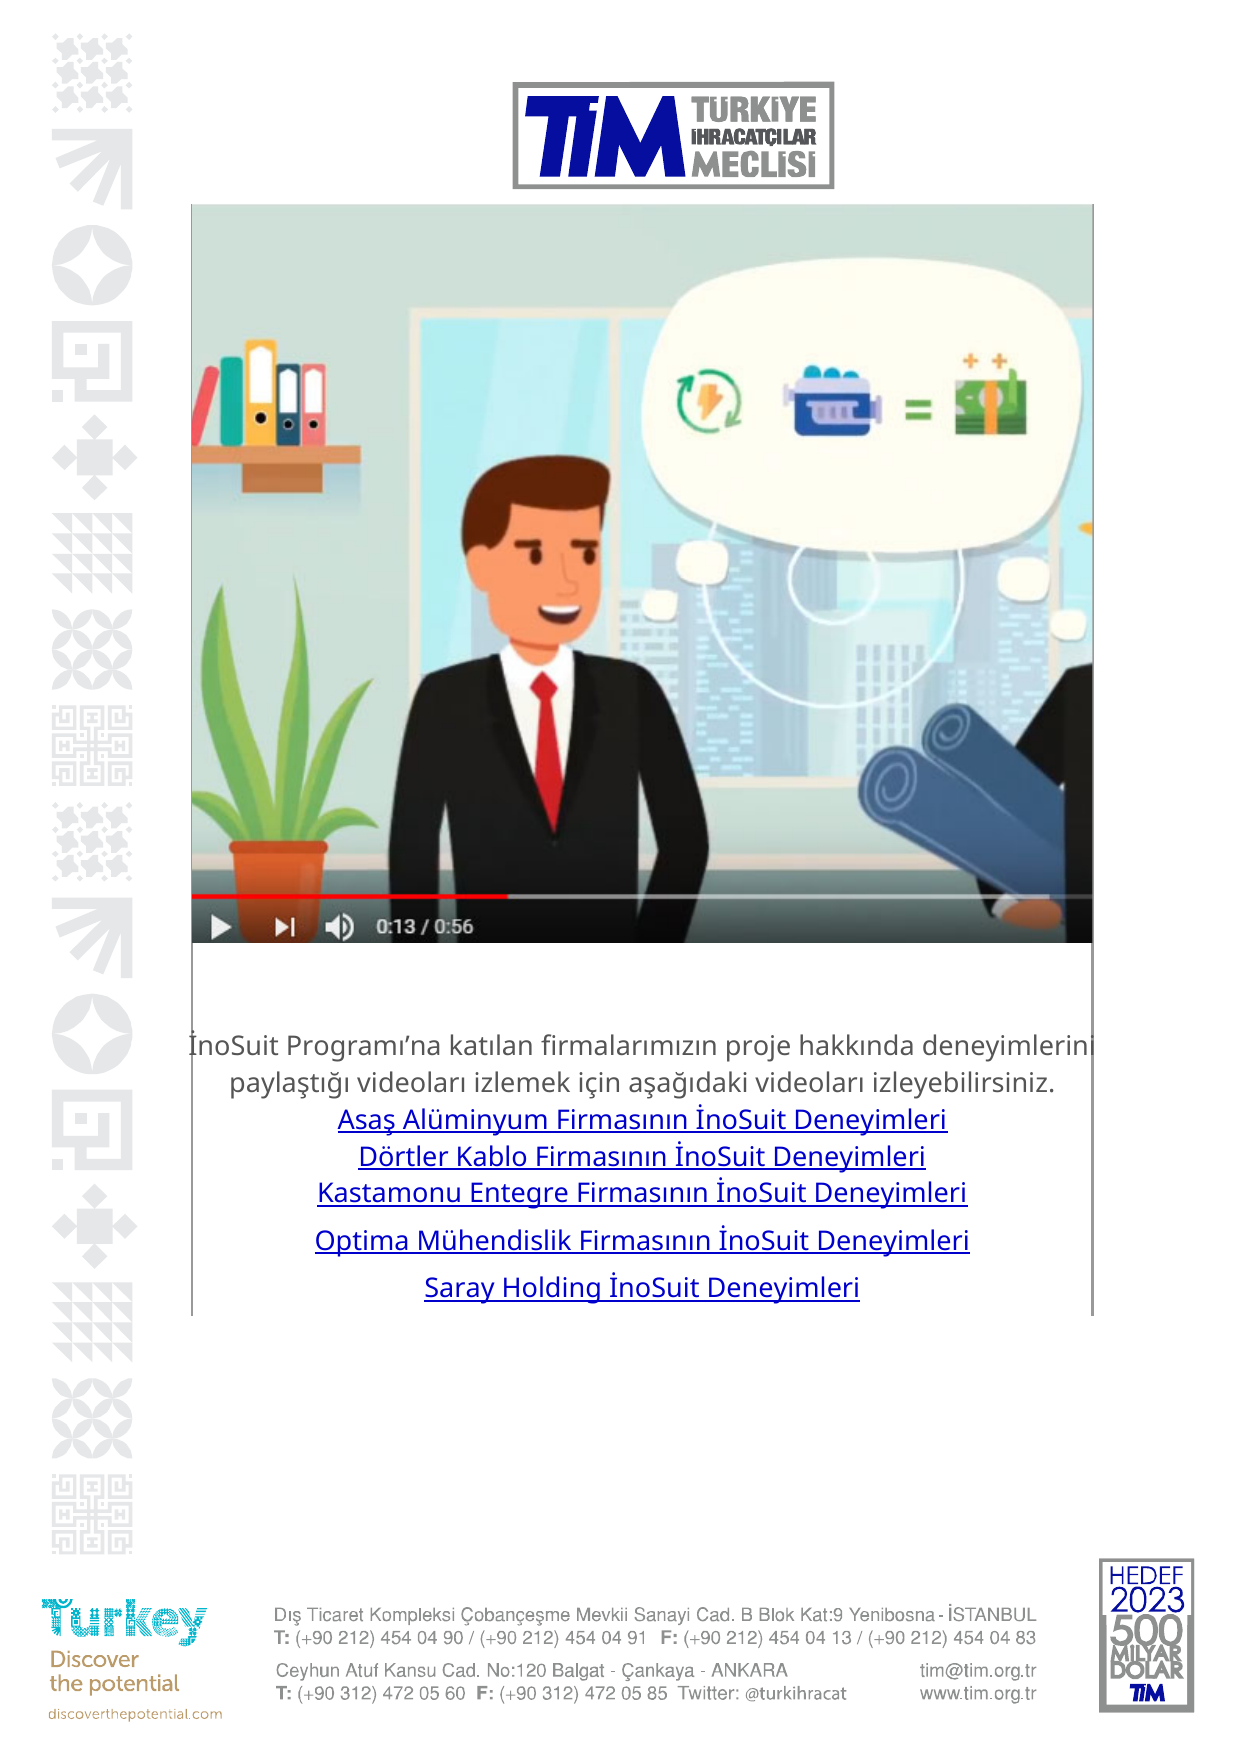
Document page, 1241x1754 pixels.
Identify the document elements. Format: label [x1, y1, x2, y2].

picture [192, 203, 1093, 943]
